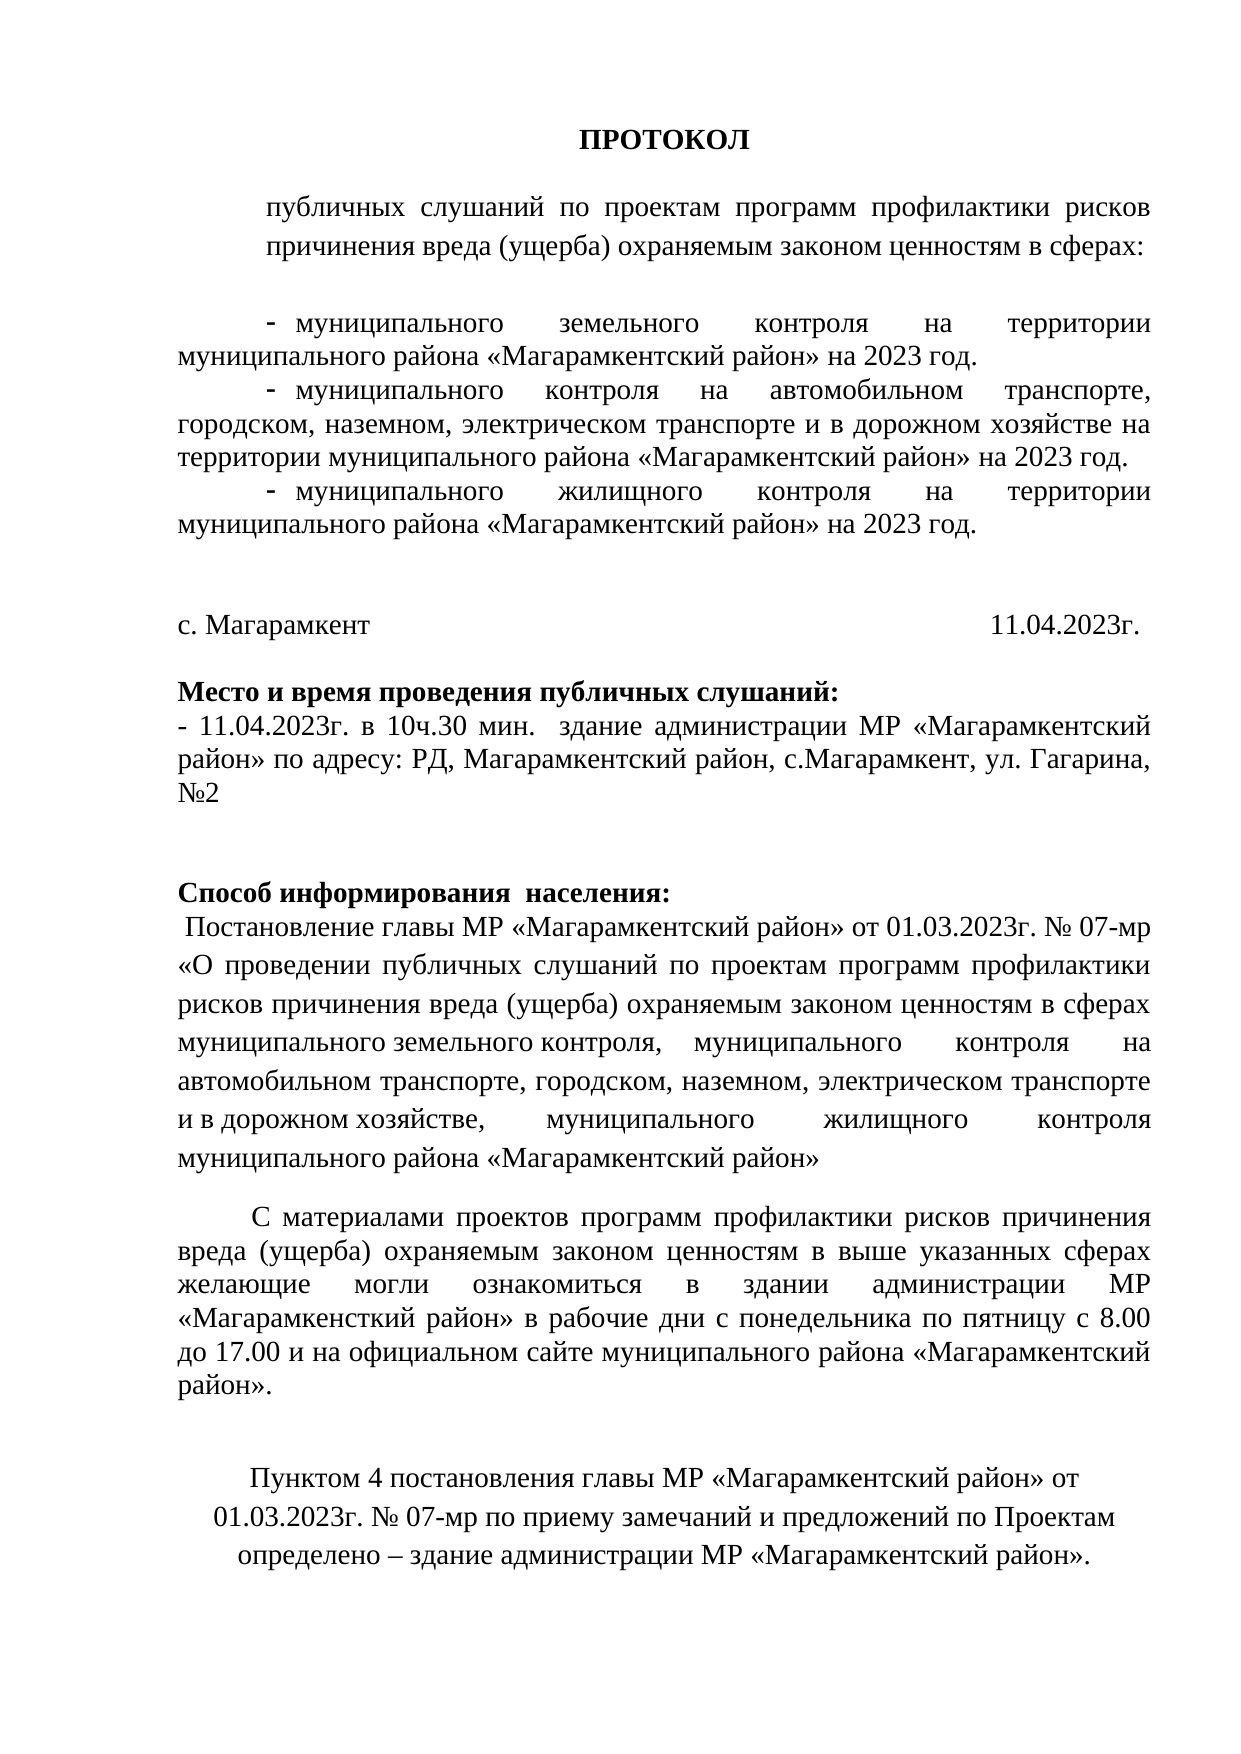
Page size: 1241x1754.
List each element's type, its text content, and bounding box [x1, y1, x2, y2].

list муниципального контроля на автомобильном транспорте, городском, наземном, электрическом транспорте и в дорожном хозяйстве на территории муниципального района «Магарамкентский район» на 2023 год. [177, 372, 1152, 473]
list муниципального земельного контроля на территории муниципального района «Магарамкентский район» на 2023 год. [177, 305, 1152, 372]
text С материалами проектов программ профилактики рисков причинения вреда (ущерба) охраняемым законом ценностям в выше указанных сферах желающие могли ознакомиться в здании администрации МР «Магарамкенсткий район» в рабочие дни с понедельника по пятницу с 8.00 до 17.00 и на официальном сайте муниципального района «Магарамкентский район». [177, 1199, 1152, 1401]
list муниципального жилищного контроля на территории муниципального района «Магарамкентский район» на 2023 год. [177, 473, 1152, 540]
text Место и время проведения публичных слушаний: [177, 674, 1152, 708]
list публичных слушаний по проектам программ профилактики рисков причинения вреда (ущерба) охраняемым законом ценностям в сферах: [266, 189, 1152, 261]
text - 11.04.2023г. в 10ч.30 мин. здание администрации МР «Магарамкентский район» по адресу: РД, Магарамкентский район, с.Магарамкент, ул. Гагарина, №2 [177, 708, 1152, 808]
text Способ информирования населения: [177, 875, 1152, 909]
text Постановление главы МР «Магарамкентский район» от 01.03.2023г. № 07-мр «О проведении публичных слушаний по проектам программ профилактики рисков причинения вреда (ущерба) охраняемым законом ценностям в сферах муниципального земельного контроля, муниципального контроля на автомобильном транспорте, городском, наземном, электрическом транспорте и в дорожном хозяйстве, муниципального жилищного контроля муниципального района «Магарамкентский район» [177, 909, 1152, 1174]
text с. Магарамкент 11.04.2023г. [177, 607, 1152, 641]
text Пунктом 4 постановления главы МР «Магарамкентский район» от 01.03.2023г. № 07-мр по приему замечаний и предложений по Проектам определено – здание администрации МР «Магарамкентский район». [177, 1460, 1152, 1571]
text ПРОТОКОЛ [177, 122, 1152, 156]
